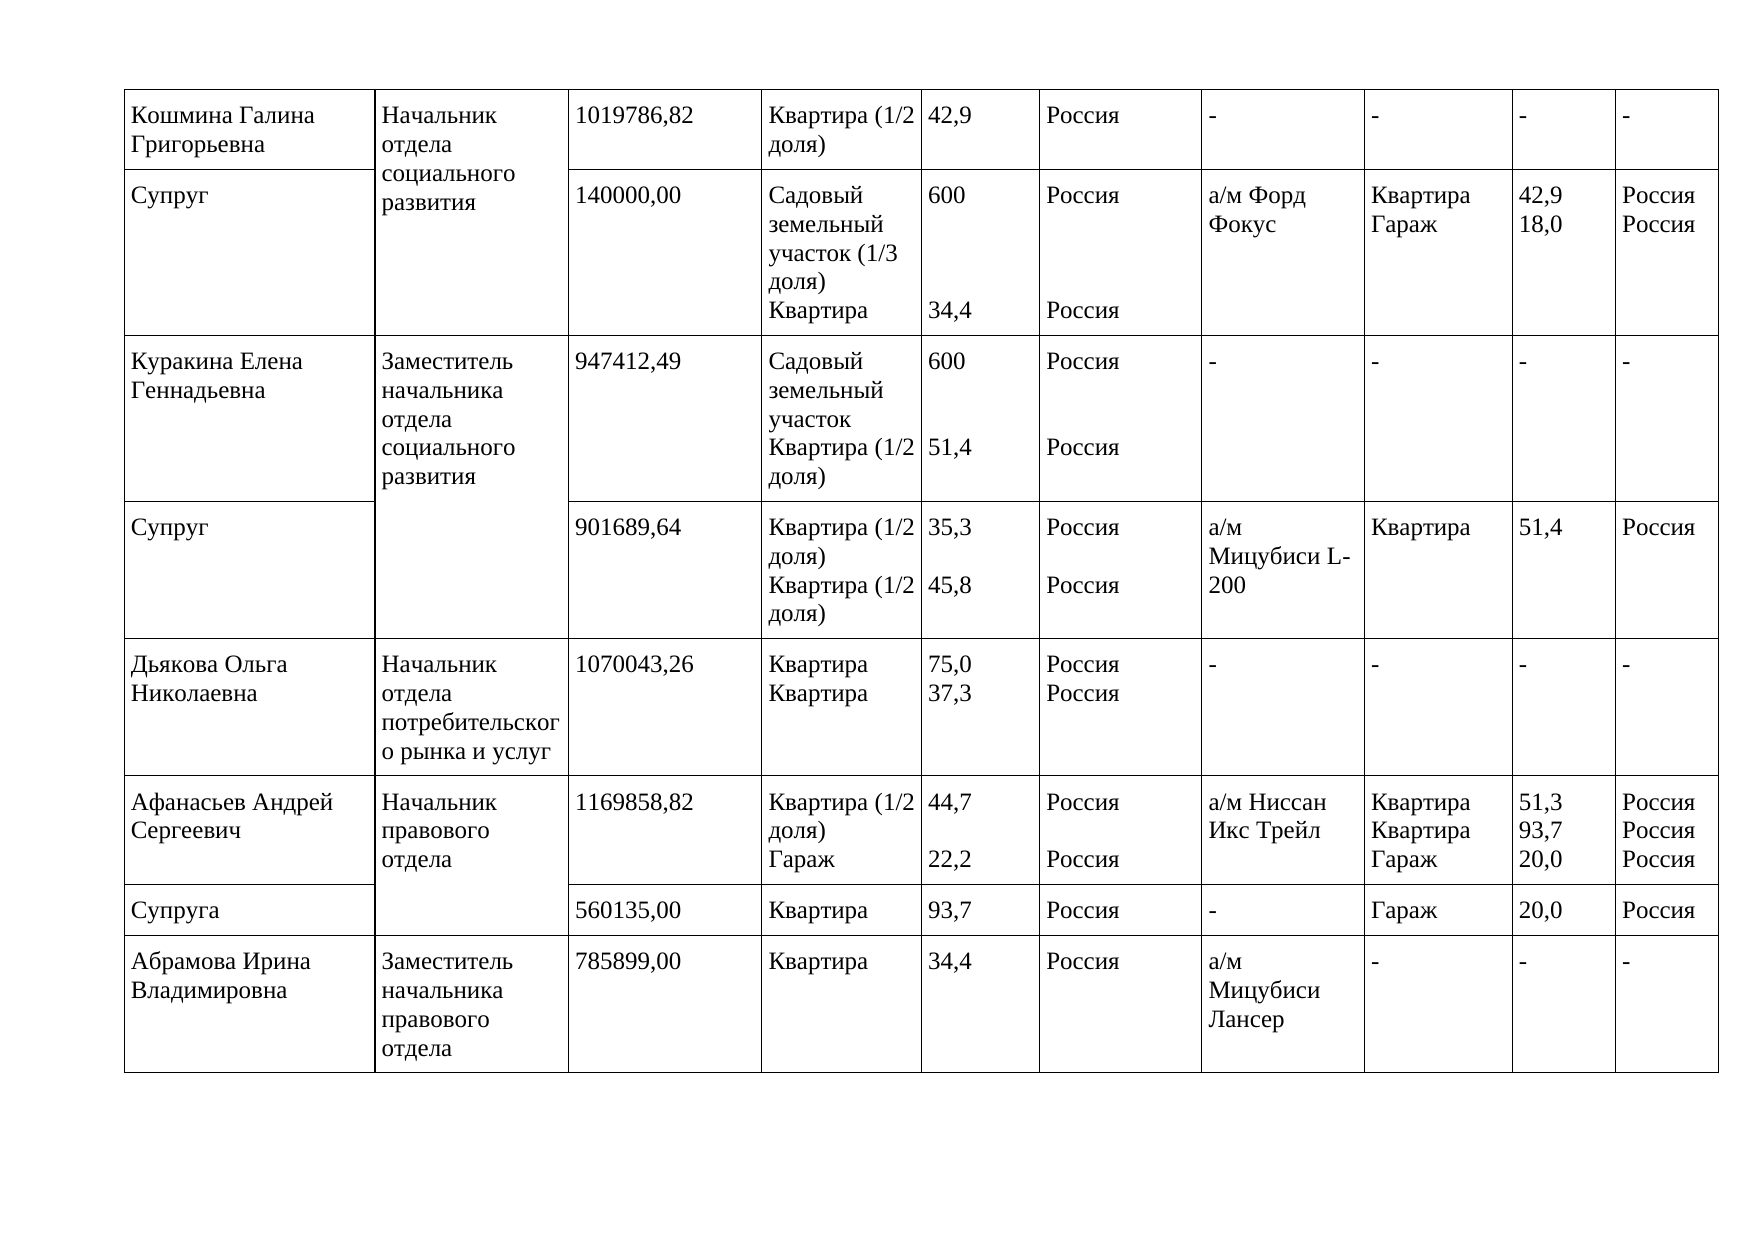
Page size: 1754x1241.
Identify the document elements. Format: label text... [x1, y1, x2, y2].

table_cell 560135,00 [569, 885, 761, 935]
table_cell 35,3 45,8 [922, 502, 1039, 638]
table_cell Начальник отдела потребительского рынка и услуг [376, 639, 568, 775]
table_cell 600 34,4 [922, 170, 1039, 334]
table_cell - [1365, 936, 1512, 1072]
table_cell Квартира [762, 936, 921, 1072]
table_cell - [1616, 936, 1718, 1072]
table_cell Россия [1616, 502, 1718, 638]
table_header Начальник отдела социального развития [376, 90, 568, 334]
table_header Россия [1040, 90, 1201, 168]
table_cell 901689,64 [569, 502, 761, 638]
table_cell 20,0 [1513, 885, 1615, 935]
table_cell а/м Форд Фокус [1202, 170, 1364, 334]
table_cell 51,3 93,7 20,0 [1513, 776, 1615, 884]
table_cell Куракина Елена Геннадьевна [125, 336, 374, 501]
table_cell 93,7 [922, 885, 1039, 935]
table_header - [1202, 90, 1364, 168]
table_cell 947412,49 [569, 336, 761, 501]
table_cell а/м Мицубиси Лансер [1202, 936, 1364, 1072]
table_cell - [1202, 336, 1364, 501]
table_cell Россия Россия [1040, 170, 1201, 334]
table_cell 34,4 [922, 936, 1039, 1072]
table_cell 44,7 22,2 [922, 776, 1039, 884]
table_cell 1169858,82 [569, 776, 761, 884]
table_cell - [1202, 639, 1364, 775]
table_header Квартира (1/2 доля) [762, 90, 921, 168]
table_cell 51,4 [1513, 502, 1615, 638]
table_cell Супруг [125, 502, 374, 638]
table_cell - [1616, 639, 1718, 775]
table_cell - [1202, 885, 1364, 935]
table_cell Квартира Квартира Гараж [1365, 776, 1512, 884]
table_cell - [1513, 336, 1615, 501]
table_cell Супруга [125, 885, 374, 935]
table_cell Заместитель начальника отдела социального развития [376, 336, 568, 638]
table_cell Дьякова Ольга Николаевна [125, 639, 374, 775]
table_header - [1616, 90, 1718, 168]
table_cell Квартира (1/2 доля) Гараж [762, 776, 921, 884]
table_cell 42,9 18,0 [1513, 170, 1615, 334]
table_cell Абрамова Ирина Владимировна [125, 936, 374, 1072]
table_cell - [1365, 639, 1512, 775]
table_cell Россия Россия Россия [1616, 776, 1718, 884]
table_header - [1513, 90, 1615, 168]
table_cell Начальник правового отдела [376, 776, 568, 935]
table_cell 75,0 37,3 [922, 639, 1039, 775]
table_cell Россия Россия [1040, 639, 1201, 775]
table_cell Квартира [762, 885, 921, 935]
table_cell - [1616, 336, 1718, 501]
table_header Кошмина Галина Григорьевна [125, 90, 374, 168]
table_cell Садовый земельный участок Квартира (1/2 доля) [762, 336, 921, 501]
table_cell Квартира Квартира [762, 639, 921, 775]
table_cell Россия Россия [1040, 502, 1201, 638]
table_cell 785899,00 [569, 936, 761, 1072]
table_cell - [1513, 639, 1615, 775]
table_cell Афанасьев Андрей Сергеевич [125, 776, 374, 884]
table_cell Россия Россия [1040, 776, 1201, 884]
table_cell Квартира Гараж [1365, 170, 1512, 334]
table_cell Садовый земельный участок (1/3 доля) Квартира [762, 170, 921, 334]
table_header 1019786,82 [569, 90, 761, 168]
table_header - [1365, 90, 1512, 168]
table_cell Квартира [1365, 502, 1512, 638]
table_cell а/м Мицубиси L-200 [1202, 502, 1364, 638]
table_cell Супруг [125, 170, 374, 334]
table_cell Заместитель начальника правового отдела [376, 936, 568, 1072]
table_cell Квартира (1/2 доля) Квартира (1/2 доля) [762, 502, 921, 638]
table_cell Россия [1040, 885, 1201, 935]
table_cell Гараж [1365, 885, 1512, 935]
table_header 42,9 [922, 90, 1039, 168]
table_cell Россия [1616, 885, 1718, 935]
table_cell Россия Россия [1040, 336, 1201, 501]
table_cell Россия [1040, 936, 1201, 1072]
table_cell 140000,00 [569, 170, 761, 334]
table_cell - [1513, 936, 1615, 1072]
table_cell - [1365, 336, 1512, 501]
table_cell 600 51,4 [922, 336, 1039, 501]
table_cell а/м Ниссан Икс Трейл [1202, 776, 1364, 884]
table_cell Россия Россия [1616, 170, 1718, 334]
table_cell 1070043,26 [569, 639, 761, 775]
